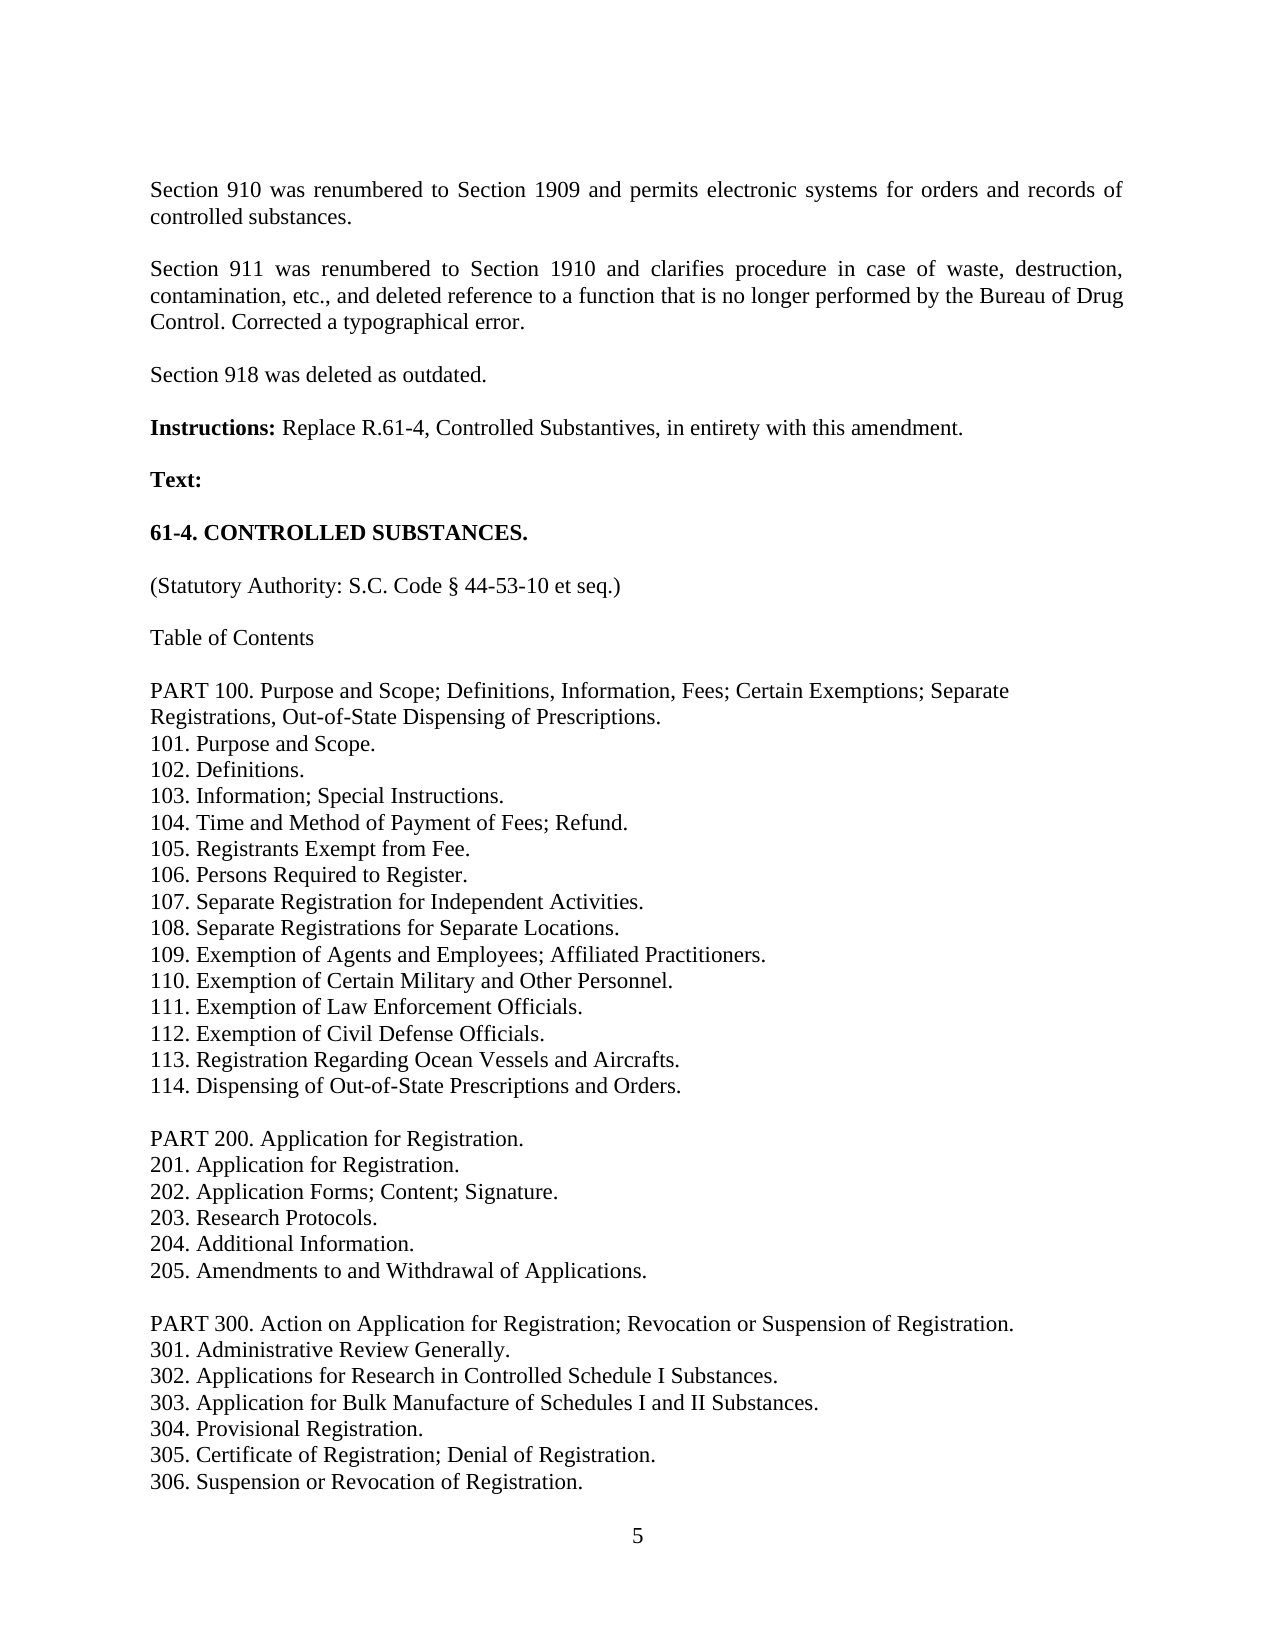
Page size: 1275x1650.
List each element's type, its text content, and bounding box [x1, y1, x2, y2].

text Registrations, Out-of-State Dispensing of Prescriptions. [150, 703, 1125, 730]
text 61-4. CONTROLLED SUBSTANCES. [150, 519, 1125, 545]
text Instructions: Replace R.61-4, Controlled Substantives, in entirety with this amendment. [150, 413, 1125, 440]
text 305. Certificate of Registration; Denial of Registration. [150, 1441, 1125, 1468]
text 113. Registration Regarding Ocean Vessels and Aircrafts. [150, 1046, 1125, 1072]
text Table of Contents [150, 624, 1125, 651]
text 201. Application for Registration. [150, 1151, 1125, 1178]
text 101. Purpose and Scope. [150, 730, 1125, 756]
text PART 300. Action on Application for Registration; Revocation or Suspension of Registration. [150, 1309, 1125, 1336]
text 205. Amendments to and Withdrawal of Applications. [150, 1257, 1125, 1283]
text 111. Exemption of Law Enforcement Officials. [150, 993, 1125, 1020]
text 204. Additional Information. [150, 1231, 1125, 1257]
text 302. Applications for Research in Controlled Schedule I Substances. [150, 1362, 1125, 1389]
text (Statutory Authority: S.C. Code § 44-53-10 et seq.) [150, 572, 1125, 598]
text Section 918 was deleted as outdated. [150, 361, 1125, 387]
text 102. Definitions. [150, 756, 1125, 782]
text 306. Suspension or Revocation of Registration. [150, 1468, 1125, 1494]
text 112. Exemption of Civil Defense Officials. [150, 1020, 1125, 1046]
text 105. Registrants Exempt from Fee. [150, 835, 1125, 862]
text 202. Application Forms; Content; Signature. [150, 1178, 1125, 1204]
text 104. Time and Method of Payment of Fees; Refund. [150, 809, 1125, 835]
text PART 200. Application for Registration. [150, 1125, 1125, 1151]
text PART 100. Purpose and Scope; Definitions, Information, Fees; Certain Exemptions; Separate [150, 677, 1125, 703]
text 304. Provisional Registration. [150, 1415, 1125, 1441]
text Section 911 was renumbered to Section 1910 and clarifies procedure in case of waste, destruction, contamination, etc., and deleted reference to a function that is no longer performed by the Bureau of Drug Control. Corrected a typographical error. [150, 255, 1125, 334]
text 203. Research Protocols. [150, 1204, 1125, 1231]
text 108. Separate Registrations for Separate Locations. [150, 914, 1125, 941]
text Text: [150, 466, 1125, 493]
text 303. Application for Bulk Manufacture of Schedules I and II Substances. [150, 1389, 1125, 1415]
text 103. Information; Special Instructions. [150, 782, 1125, 809]
text 301. Administrative Review Generally. [150, 1336, 1125, 1362]
text 114. Dispensing of Out-of-State Prescriptions and Orders. [150, 1072, 1125, 1099]
text 107. Separate Registration for Independent Activities. [150, 888, 1125, 914]
text 106. Persons Required to Register. [150, 862, 1125, 888]
text 109. Exemption of Agents and Employees; Affiliated Practitioners. [150, 941, 1125, 967]
text 110. Exemption of Certain Military and Other Personnel. [150, 967, 1125, 993]
text Section 910 was renumbered to Section 1909 and permits electronic systems for orders and records of controlled substances. [150, 176, 1125, 229]
